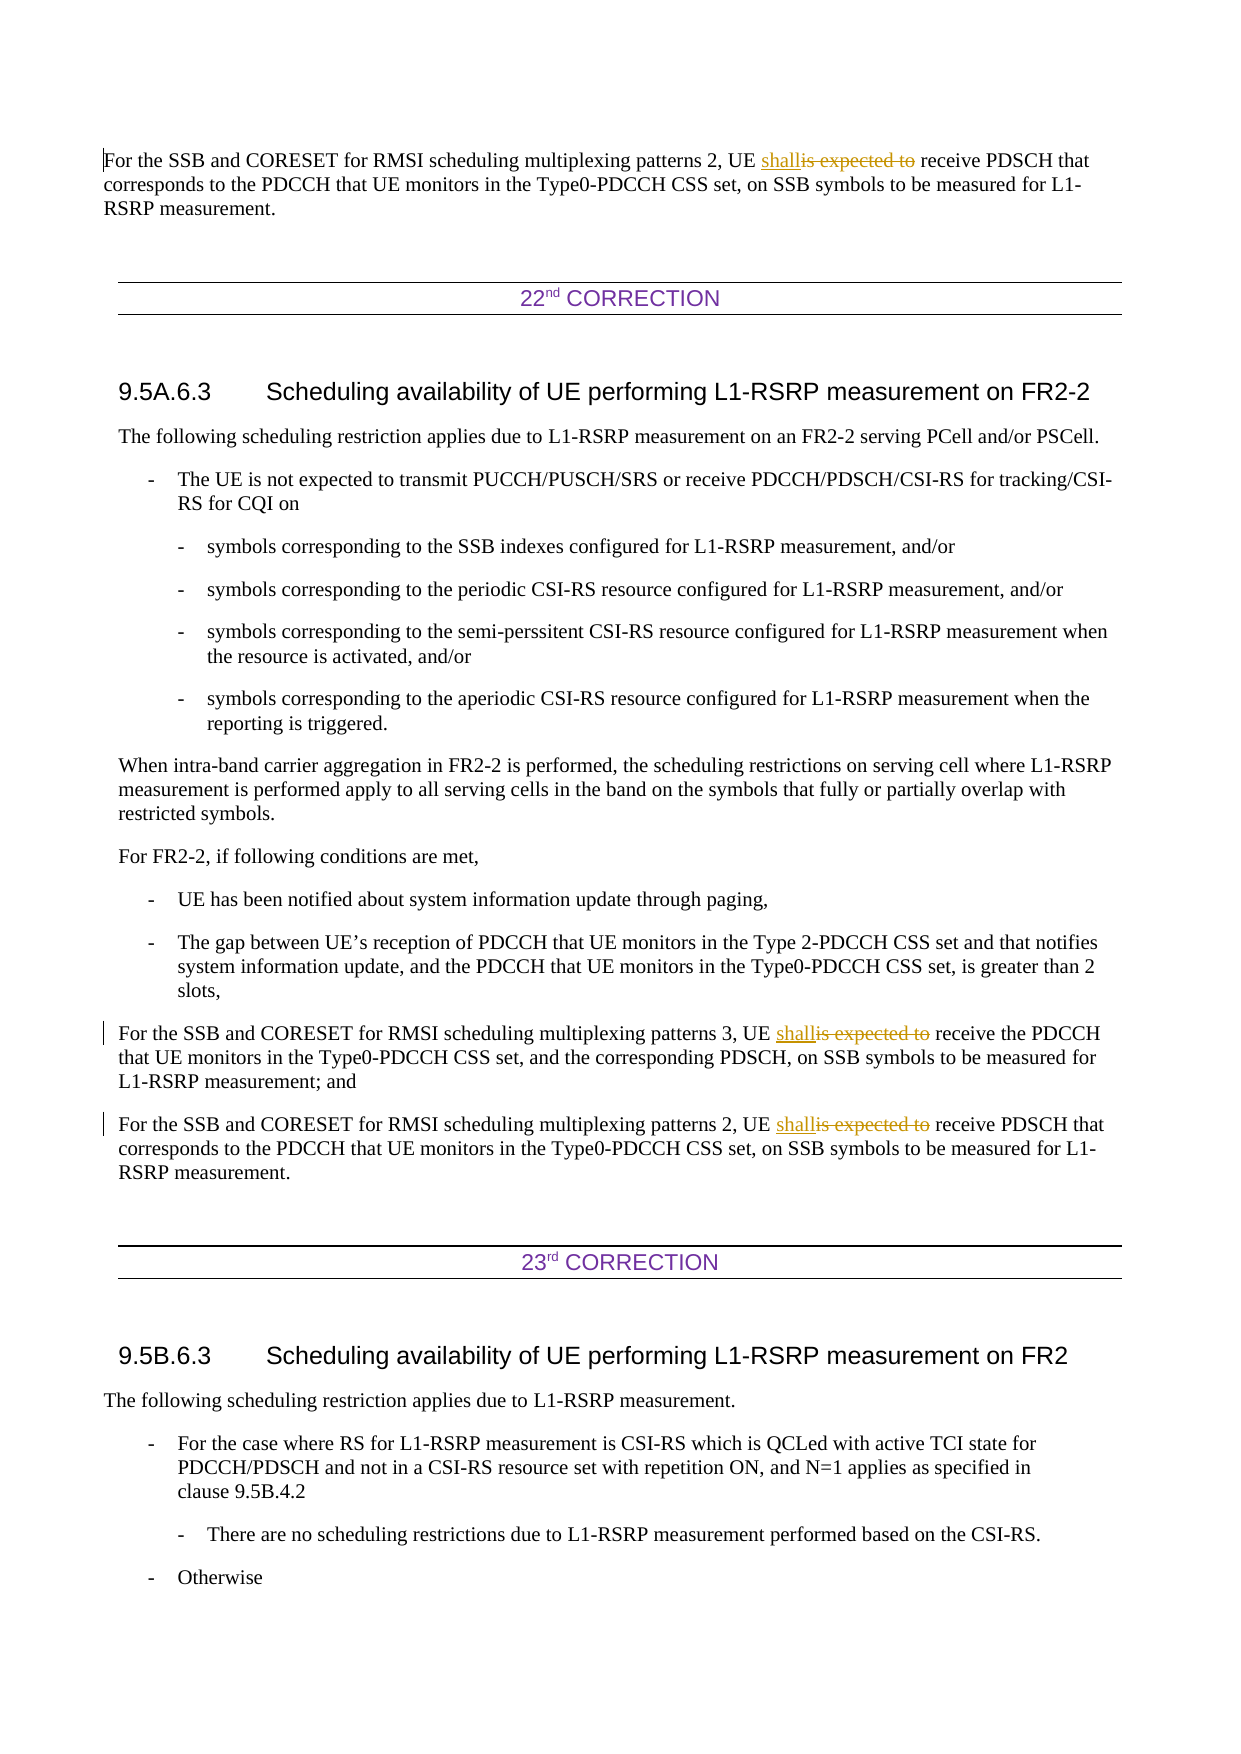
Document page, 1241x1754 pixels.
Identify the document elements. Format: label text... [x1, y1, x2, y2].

text - For the case where RS for L1-RSRP measurement is CSI-RS which is QCLed with active TCI state for PDCCH/PDSCH and not in a CSI-RS resource set with repetition ON, and N=1 applies as specified in clause 9.5B.4.2 [148, 1431, 1122, 1503]
text The following scheduling restriction applies due to L1-RSRP measurement on an FR2-2 serving PCell and/or PSCell. [118, 424, 1122, 448]
text - Otherwise [148, 1565, 1122, 1589]
text 23rd CORRECTION [118, 1247, 1122, 1278]
text The following scheduling restriction applies due to L1-RSRP measurement. [103, 1388, 1122, 1412]
text - There are no scheduling restrictions due to L1-RSRP measurement performed based on the CSI-RS. [177, 1522, 1122, 1546]
text - symbols corresponding to the semi-perssitent CSI-RS resource configured for L1-RSRP measurement when the resource is activated, and/or [177, 619, 1122, 668]
text - symbols corresponding to the aperiodic CSI-RS resource configured for L1-RSRP measurement when the reporting is triggered. [177, 686, 1122, 734]
text For the SSB and CORESET for RMSI scheduling multiplexing patterns 3, UE receive the PDCCH that UE monitors in the Type0-PDCCH CSS set, and the corresponding PDSCH, on SSB symbols to be measured for L1-RSRP measurement; and [118, 1021, 1122, 1093]
text For FR2-2, if following conditions are met, [103, 844, 1122, 868]
text For the SSB and CORESET for RMSI scheduling multiplexing patterns 2, UE receive PDSCH that corresponds to the PDCCH that UE monitors in the Type0-PDCCH CSS set, on SSB symbols to be measured for L1-RSRP measurement. [118, 1112, 1122, 1184]
text 22nd CORRECTION [118, 283, 1122, 314]
text For the SSB and CORESET for RMSI scheduling multiplexing patterns 2, UE receive PDSCH that corresponds to the PDCCH that UE monitors in the Type0-PDCCH CSS set, on SSB symbols to be measured for L1-RSRP measurement. [103, 148, 1122, 220]
text 9.5A.6.3 Scheduling availability of UE performing L1-RSRP measurement on FR2-2 [118, 377, 1122, 405]
text - UE has been notified about system information update through paging, [148, 887, 1122, 911]
text - The UE is not expected to transmit PUCCH/PUSCH/SRS or receive PDCCH/PDSCH/CSI-RS for tracking/CSI-RS for CQI on [148, 467, 1122, 515]
text - symbols corresponding to the SSB indexes configured for L1-RSRP measurement, and/or [177, 534, 1122, 558]
text - symbols corresponding to the periodic CSI-RS resource configured for L1-RSRP measurement, and/or [177, 577, 1122, 601]
text 9.5B.6.3 Scheduling availability of UE performing L1-RSRP measurement on FR2 [118, 1341, 1122, 1369]
text When intra-band carrier aggregation in FR2-2 is performed, the scheduling restrictions on serving cell where L1-RSRP measurement is performed apply to all serving cells in the band on the symbols that fully or partially overlap with restricted symbols. [118, 753, 1122, 825]
text - The gap between UE’s reception of PDCCH that UE monitors in the Type 2-PDCCH CSS set and that notifies system information update, and the PDCCH that UE monitors in the Type0-PDCCH CSS set, is greater than 2 slots, [148, 930, 1122, 1002]
